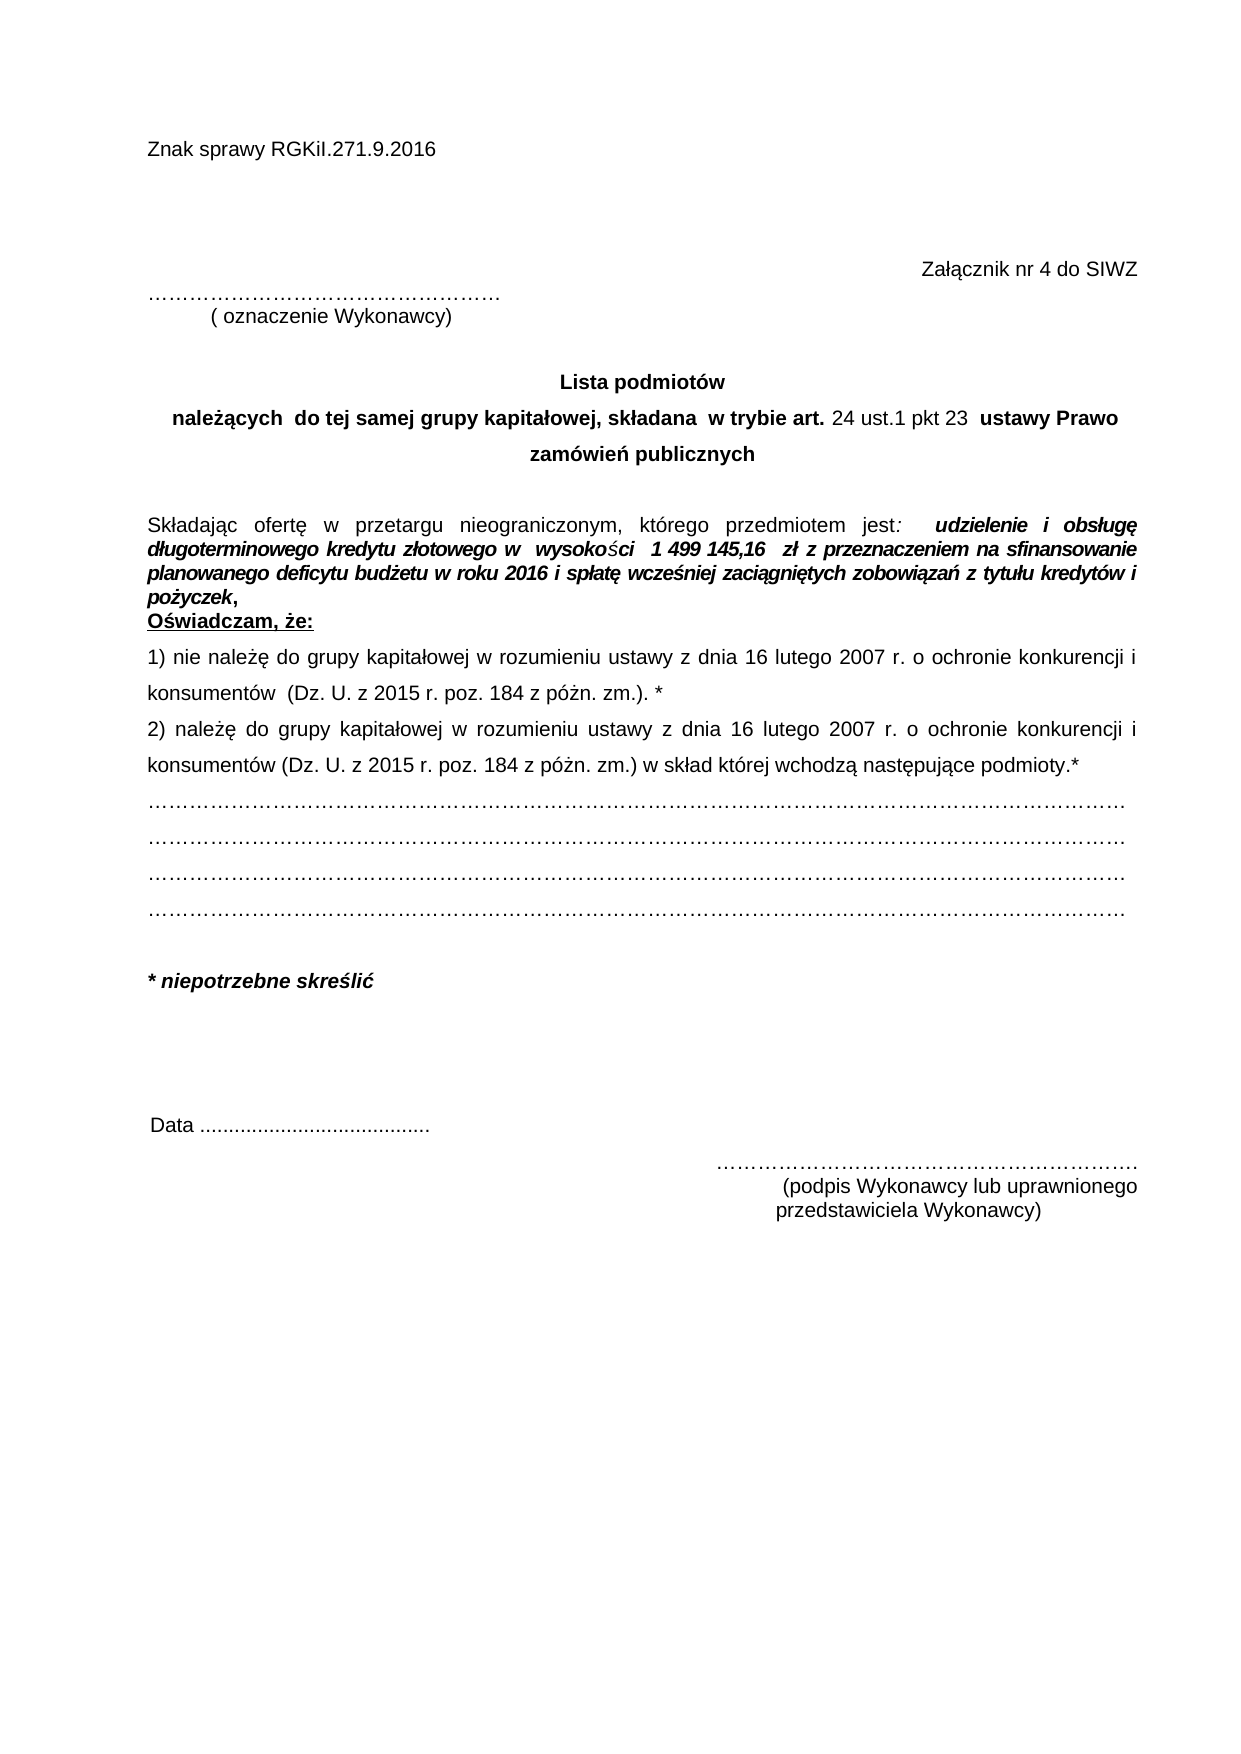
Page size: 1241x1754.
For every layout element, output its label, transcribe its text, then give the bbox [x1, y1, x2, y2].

text Załącznik nr 4 do SIWZ [147, 256, 1138, 280]
text (podpis Wykonawcy lub uprawnionego [147, 1174, 1138, 1198]
text Data ........................................ [150, 1113, 1138, 1137]
text ( oznaczenie Wykonawcy) [147, 304, 1138, 328]
text przedstawiciela Wykonawcy) [147, 1198, 1138, 1222]
text 1) nie należę do grupy kapitałowej w rozumieniu ustawy z dnia 16 lutego 2007 r. o ochronie konkurencji i konsumentów (Dz. U. z 2015 r. poz. 184 z póżn. zm.). * [147, 645, 1138, 705]
text ……………………………………………………. [147, 1150, 1138, 1174]
text Oświadczam, że: [147, 609, 1138, 633]
text Lista podmiotów [147, 369, 1138, 393]
text 2) należę do grupy kapitałowej w rozumieniu ustawy z dnia 16 lutego 2007 r. o ochronie konkurencji i konsumentów (Dz. U. z 2015 r. poz. 184 z póżn. zm.) w skład której wchodzą następujące podmioty.* [147, 717, 1138, 777]
text …………………………………………… [147, 280, 1138, 304]
text * niepotrzebne skreślić [147, 968, 1138, 992]
text Znak sprawy RGKiI.271.9.2016 [147, 137, 1138, 161]
text Składając ofertę w przetargu nieograniczonym, którego przedmiotem jest: udzielenie i obsługę długoterminowego kredytu złotowego w wysokości 1 499 145,16 zł z przeznaczeniem na sfinansowanie planowanego deficytu budżetu w roku 2016 i spłatę wcześniej zaciągniętych zobowiązań z tytułu kredytów i pożyczek, [147, 513, 1138, 609]
text …………………………………………………………………………………………………………………………………………………………………………………………………………………………………………………………………………………………………………………………………………………………………………………………………………………………………………………………………………………………………………………… [147, 789, 1138, 921]
text należących do tej samej grupy kapitałowej, składana w trybie art. 24 ust.1 pkt 23 ustawy Prawo zamówień publicznych [147, 405, 1138, 465]
